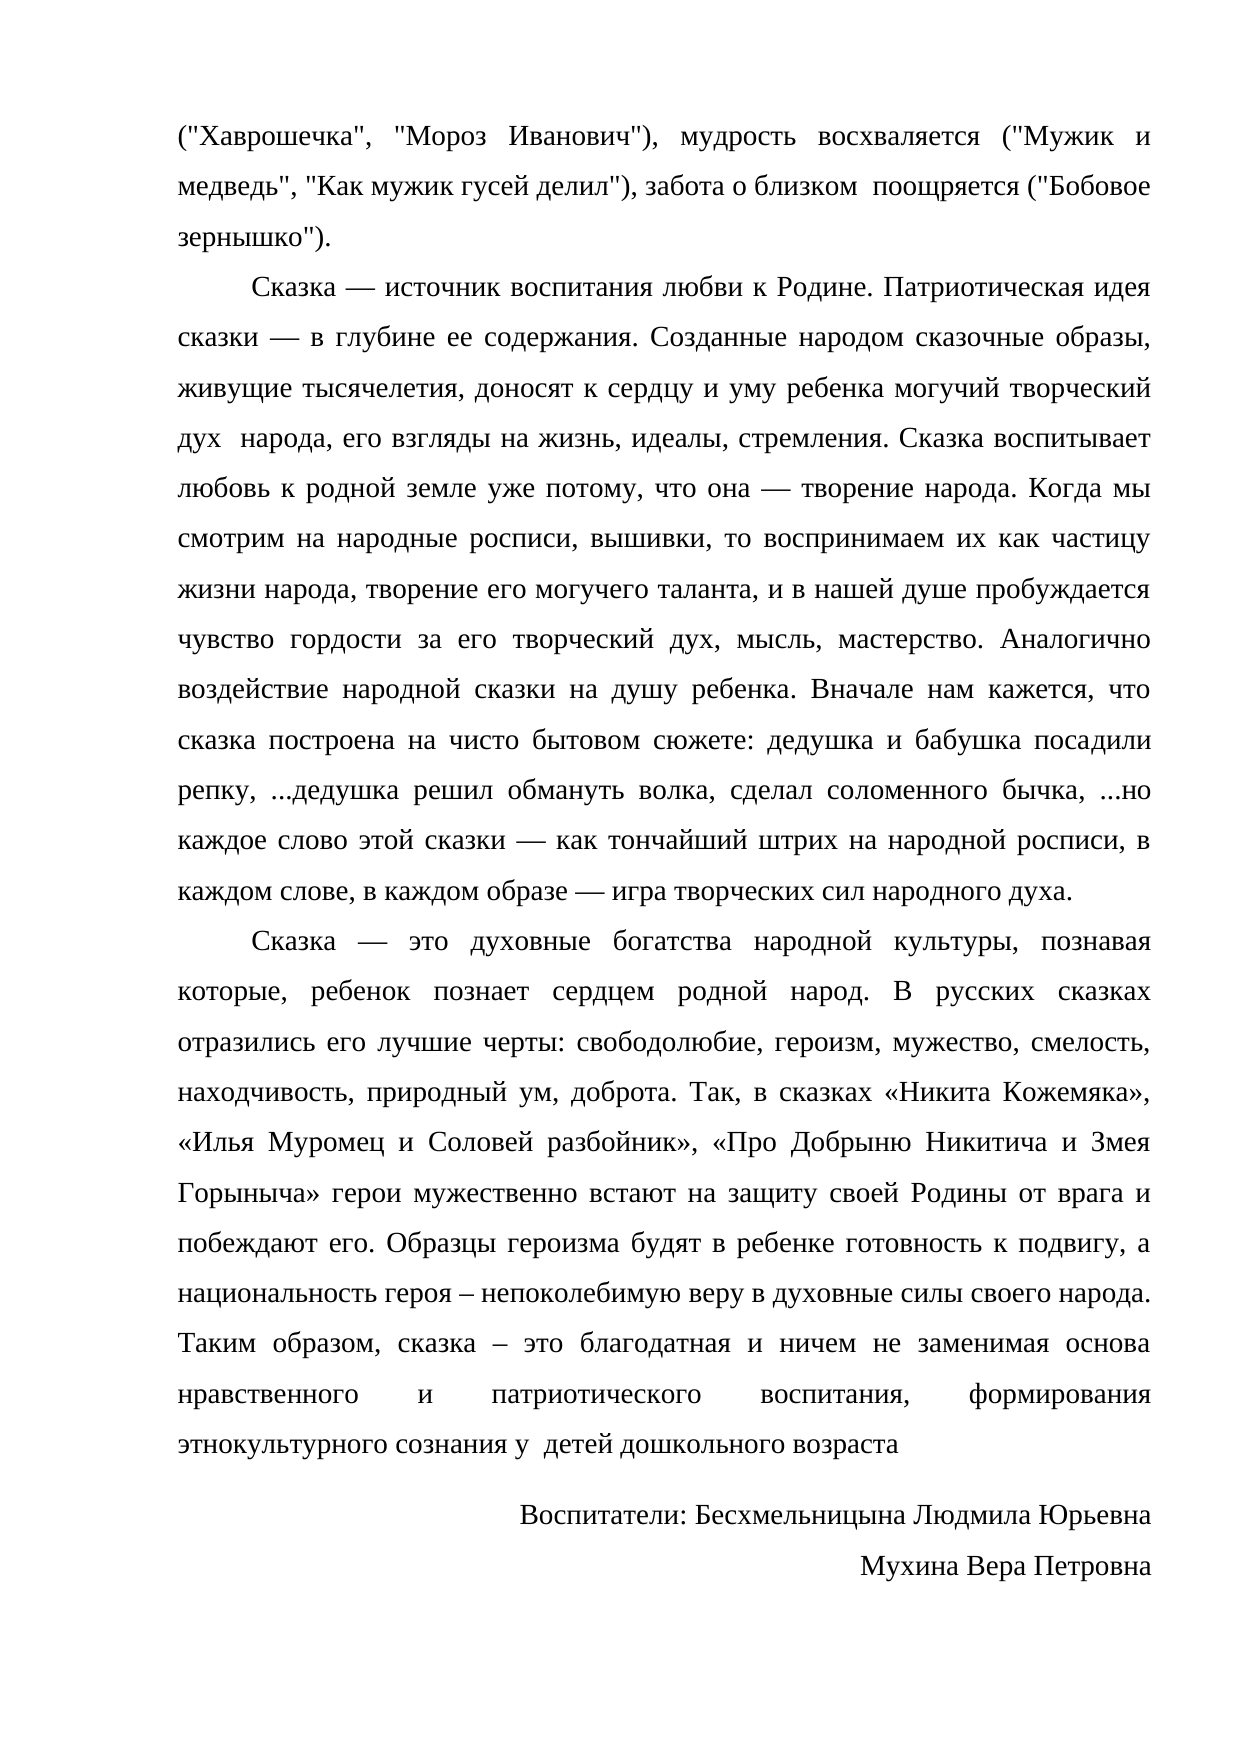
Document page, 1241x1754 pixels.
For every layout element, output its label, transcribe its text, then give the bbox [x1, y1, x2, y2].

text Мухина Вера Петровна [177, 1548, 1152, 1581]
text Таким образом, сказка – это благодатная и ничем не заменимая основа нравственного и патриотического воспитания, формирования этнокультурного сознания у детей дошкольного возраста [177, 1326, 1152, 1460]
text Воспитатели: Бесхмельницына Людмила Юрьевна [177, 1497, 1152, 1531]
text Сказка — это духовные богатства народной культуры, познавая которые, ребенок познает сердцем родной народ. В русских сказках отразились его лучшие черты: свободолюбие, героизм, мужество, смелость, находчивость, природный ум, доброта. Так, в сказках «Никита Кожемяка», «Илья Муромец и Соловей разбойник», «Про Добрыню Никитича и Змея Горыныча» герои мужественно встают на защиту своей Родины от врага и побеждают его. Образцы героизма будят в ребенке готовность к подвигу, а национальность героя – непоколебимую веру в духовные силы своего народа. [177, 923, 1152, 1309]
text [177, 118, 1152, 252]
text Сказка — источник воспитания любви к Родине. Патриотическая идея сказки — в глубине ее содержания. Созданные народом сказочные образы, живущие тысячелетия, доносят к сердцу и уму ребенка могучий творческий дух народа, его взгляды на жизнь, идеалы, стремления. Сказка воспитывает любовь к родной земле уже потому, что она — творение народа. Когда мы смотрим на народные росписи, вышивки, то воспринимаем их как частицу жизни народа, творение его могучего таланта, и в нашей душе пробуждается чувство гордости за его творческий дух, мысль, мастерство. Аналогично воздействие народной сказки на душу ребенка. Вначале нам кажется, что сказка построена на чисто бытовом сюжете: дедушка и бабушка посадили репку, ...дедушка решил обмануть волка, сделал соломенного бычка, ...но каждое слово этой сказки — как тончайший штрих на народной росписи, в каждом слове, в каждом образе — игра творческих сил народного духа. [177, 269, 1152, 906]
